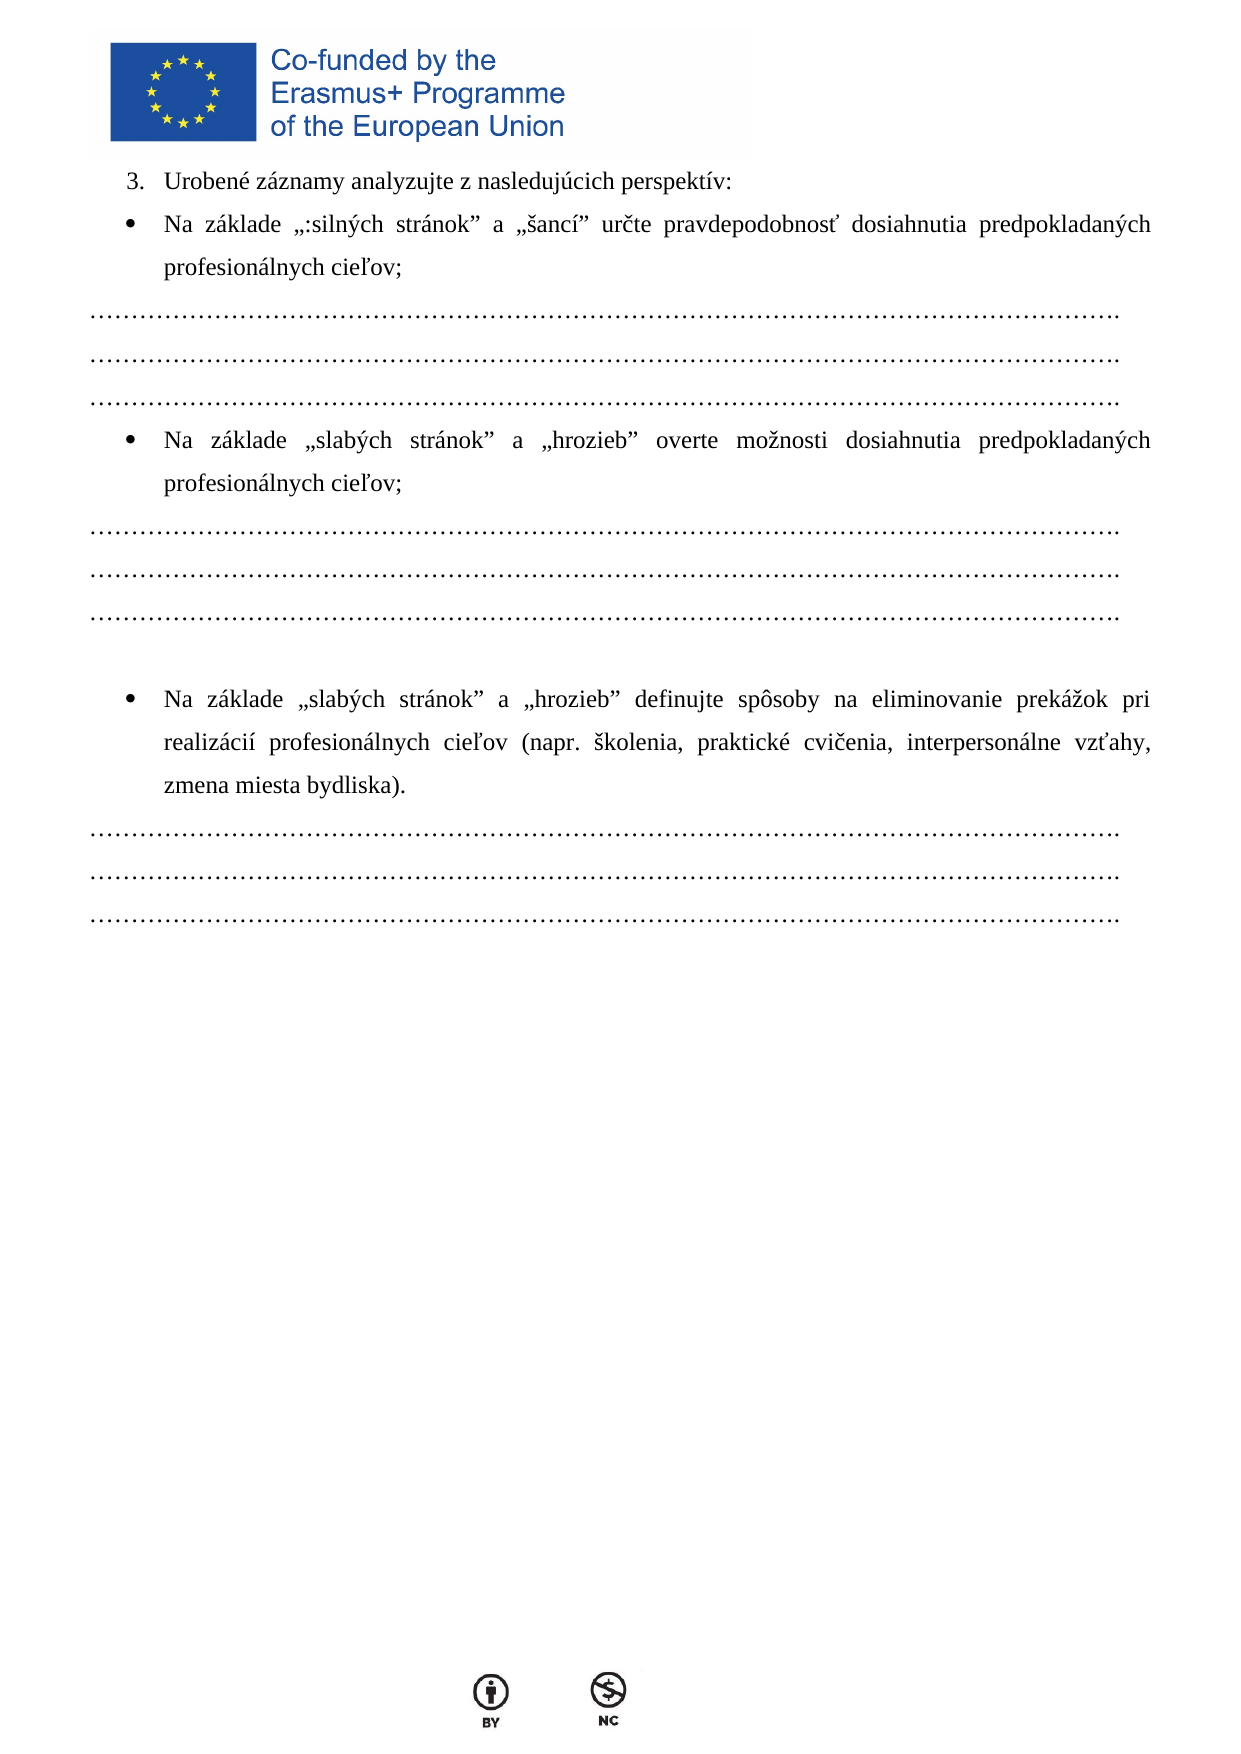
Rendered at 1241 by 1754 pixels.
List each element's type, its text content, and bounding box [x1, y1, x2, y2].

text ……………………………………………………………………………………………………………. [89, 899, 1152, 928]
list ……………………………………………………………………………………………………………. [89, 554, 1152, 583]
list ……………………………………………………………………………………………………………. [89, 813, 1152, 842]
list ……………………………………………………………………………………………………………. [89, 856, 1152, 885]
list ……………………………………………………………………………………………………………. [89, 296, 1152, 324]
picture [414, 1652, 700, 1740]
list Na základe „slabých stránok” a „hrozieb” definujte spôsoby na eliminovanie prekážok pri realizácií profesionálnych cieľov (napr. školenia, praktické cvičenia, interpersonálne vzťahy, zmena miesta bydliska). [126, 684, 1152, 799]
text ……………………………………………………………………………………………………………. [89, 597, 1152, 626]
list Na základe „slabých stránok” a „hrozieb” overte možnosti dosiahnutia predpokladaných profesionálnych cieľov; [126, 425, 1152, 497]
list ……………………………………………………………………………………………………………. [89, 339, 1152, 367]
picture [88, 29, 753, 159]
list Urobené záznamy analyzujte z nasledujúcich perspektív: [126, 166, 1152, 195]
text ……………………………………………………………………………………………………………. [89, 382, 1152, 411]
list Na základe „:silných stránok” a „šancí” určte pravdepodobnosť dosiahnutia predpokladaných profesionálnych cieľov; [126, 209, 1152, 281]
list ……………………………………………………………………………………………………………. [89, 511, 1152, 540]
